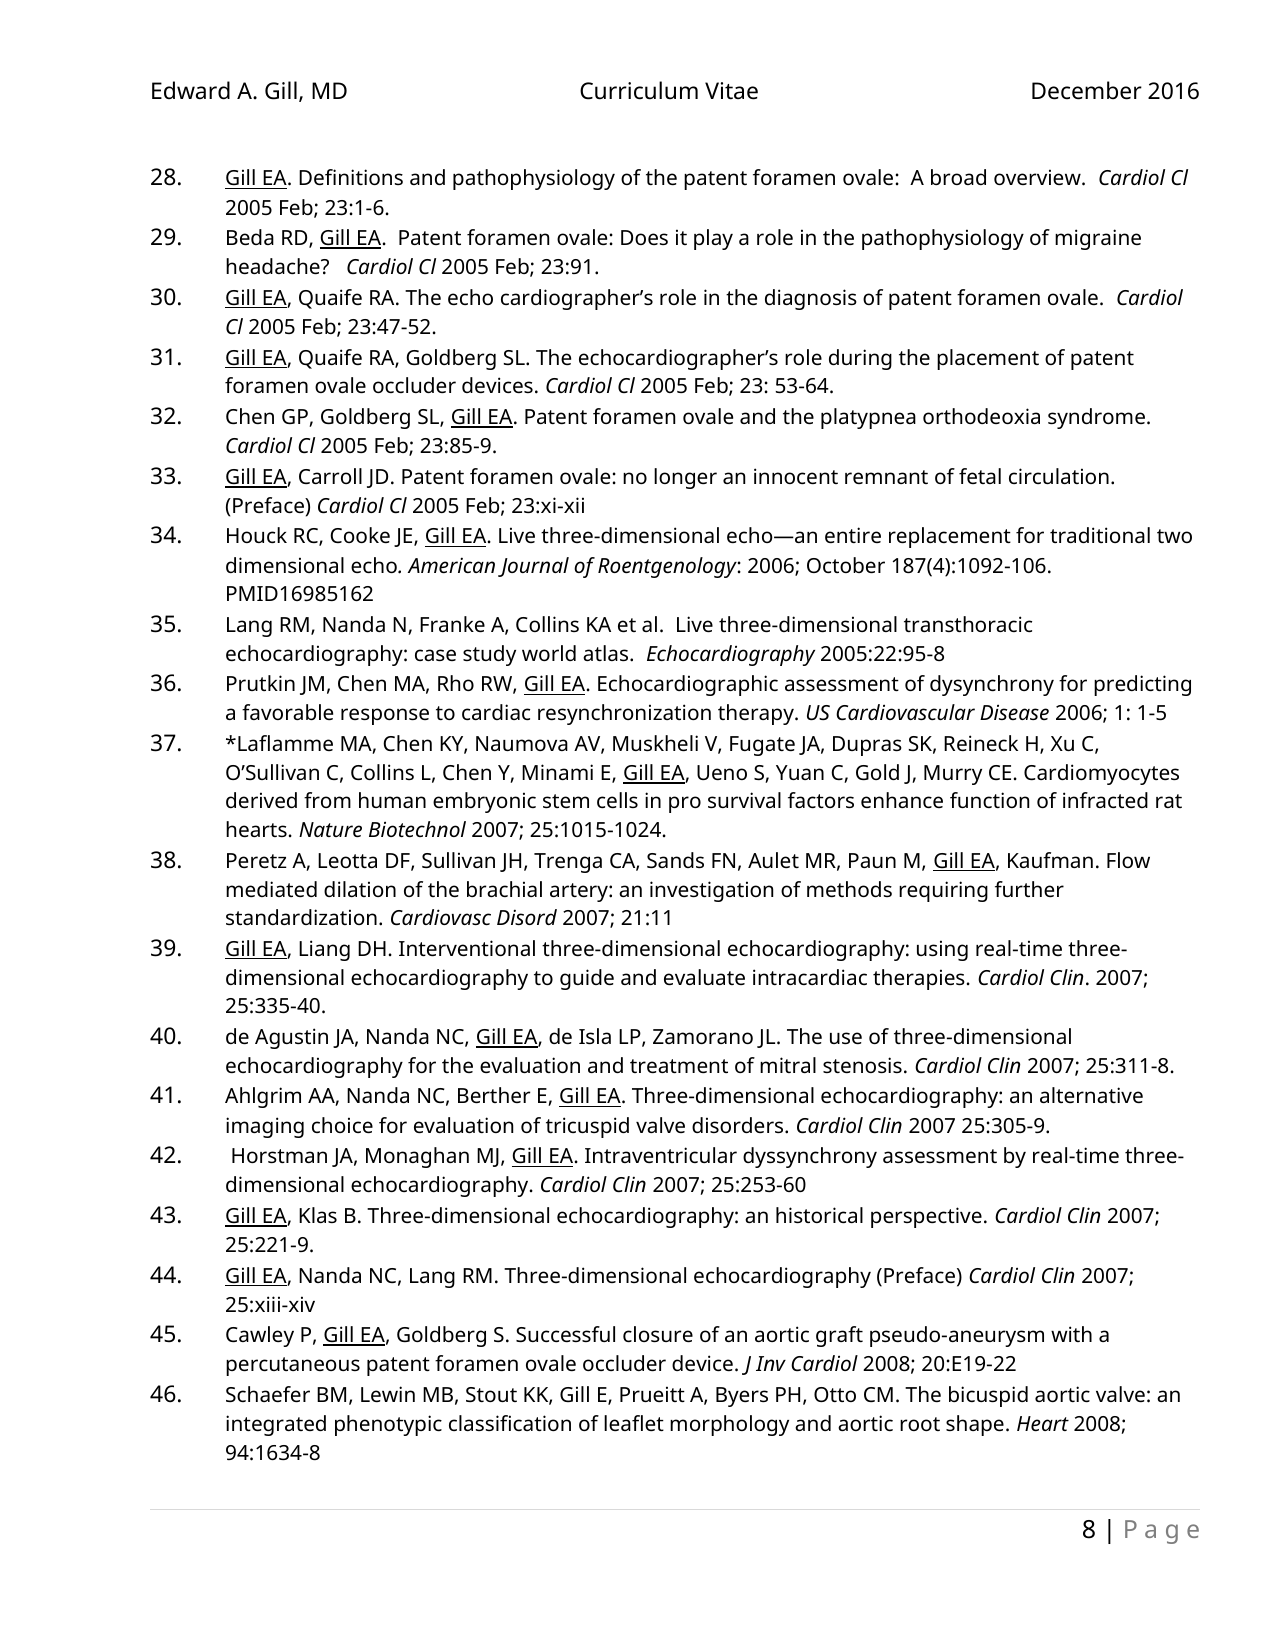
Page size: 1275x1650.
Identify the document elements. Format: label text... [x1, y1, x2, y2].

list Chen GP, Goldberg SL, Gill EA. Patent foramen ovale and the platypnea orthodeoxia syndrome. Cardiol Cl 2005 Feb; 23:85-9. [150, 400, 1200, 460]
list Gill EA, Quaife RA, Goldberg SL. The echocardiographer’s role during the placement of patent foramen ovale occluder devices. Cardiol Cl 2005 Feb; 23: 53-64. [150, 340, 1200, 400]
list Gill EA, Carroll JD. Patent foramen ovale: no longer an innocent remnant of fetal circulation. (Preface) Cardiol Cl 2005 Feb; 23:xi-xii [150, 460, 1200, 519]
list Ahlgrim AA, Nanda NC, Berther E, Gill EA. Three-dimensional echocardiography: an alternative imaging choice for evaluation of tricuspid valve disorders. Cardiol Clin 2007 25:305-9. [150, 1079, 1200, 1139]
list Peretz A, Leotta DF, Sullivan JH, Trenga CA, Sands FN, Aulet MR, Paun M, Gill EA, Kaufman. Flow mediated dilation of the brachial artery: an investigation of methods requiring further standardization. Cardiovasc Disord 2007; 21:11 [150, 843, 1200, 932]
list Gill EA. Definitions and pathophysiology of the patent foramen ovale: A broad overview. Cardiol Cl 2005 Feb; 23:1-6. [150, 161, 1200, 221]
list de Agustin JA, Nanda NC, Gill EA, de Isla LP, Zamorano JL. The use of three-dimensional echocardiography for the evaluation and treatment of mitral stenosis. Cardiol Clin 2007; 25:311-8. [150, 1020, 1200, 1079]
list Beda RD, Gill EA. Patent foramen ovale: Does it play a role in the pathophysiology of migraine headache? Cardiol Cl 2005 Feb; 23:91. [150, 221, 1200, 281]
list Lang RM, Nanda N, Franke A, Collins KA et al. Live three-dimensional transthoracic echocardiography: case study world atlas. Echocardiography 2005:22:95-8 [150, 608, 1200, 667]
list Gill EA, Klas B. Three-dimensional echocardiography: an historical perspective. Cardiol Clin 2007; 25:221-9. [150, 1199, 1200, 1258]
list Horstman JA, Monaghan MJ, Gill EA. Intraventricular dyssynchrony assessment by real-time three-dimensional echocardiography. Cardiol Clin 2007; 25:253-60 [150, 1139, 1200, 1199]
list Schaefer BM, Lewin MB, Stout KK, Gill E, Prueitt A, Byers PH, Otto CM. The bicuspid aortic valve: an integrated phenotypic classification of leaflet morphology and aortic root shape. Heart 2008; 94:1634-8 [150, 1378, 1200, 1466]
list Gill EA, Nanda NC, Lang RM. Three-dimensional echocardiography (Preface) Cardiol Clin 2007; 25:xiii-xiv [150, 1258, 1200, 1318]
list Cawley P, Gill EA, Goldberg S. Successful closure of an aortic graft pseudo-aneurysm with a percutaneous patent foramen ovale occluder device. J Inv Cardiol 2008; 20:E19-22 [150, 1318, 1200, 1378]
list *Laflamme MA, Chen KY, Naumova AV, Muskheli V, Fugate JA, Dupras SK, Reineck H, Xu C, O’Sullivan C, Collins L, Chen Y, Minami E, Gill EA, Ueno S, Yuan C, Gold J, Murry CE. Cardiomyocytes derived from human embryonic stem cells in pro survival factors enhance function of infracted rat hearts. Nature Biotechnol 2007; 25:1015-1024. [150, 727, 1200, 843]
list Gill EA, Liang DH. Interventional three-dimensional echocardiography: using real-time three-dimensional echocardiography to guide and evaluate intracardiac therapies. Cardiol Clin. 2007; 25:335-40. [150, 932, 1200, 1020]
list Houck RC, Cooke JE, Gill EA. Live three-dimensional echo—an entire replacement for traditional two dimensional echo. American Journal of Roentgenology: 2006; October 187(4):1092-106. PMID16985162 [150, 519, 1200, 608]
list Gill EA, Quaife RA. The echo cardiographer’s role in the diagnosis of patent foramen ovale. Cardiol Cl 2005 Feb; 23:47-52. [150, 281, 1200, 340]
list Prutkin JM, Chen MA, Rho RW, Gill EA. Echocardiographic assessment of dysynchrony for predicting a favorable response to cardiac resynchronization therapy. US Cardiovascular Disease 2006; 1: 1-5 [150, 667, 1200, 727]
